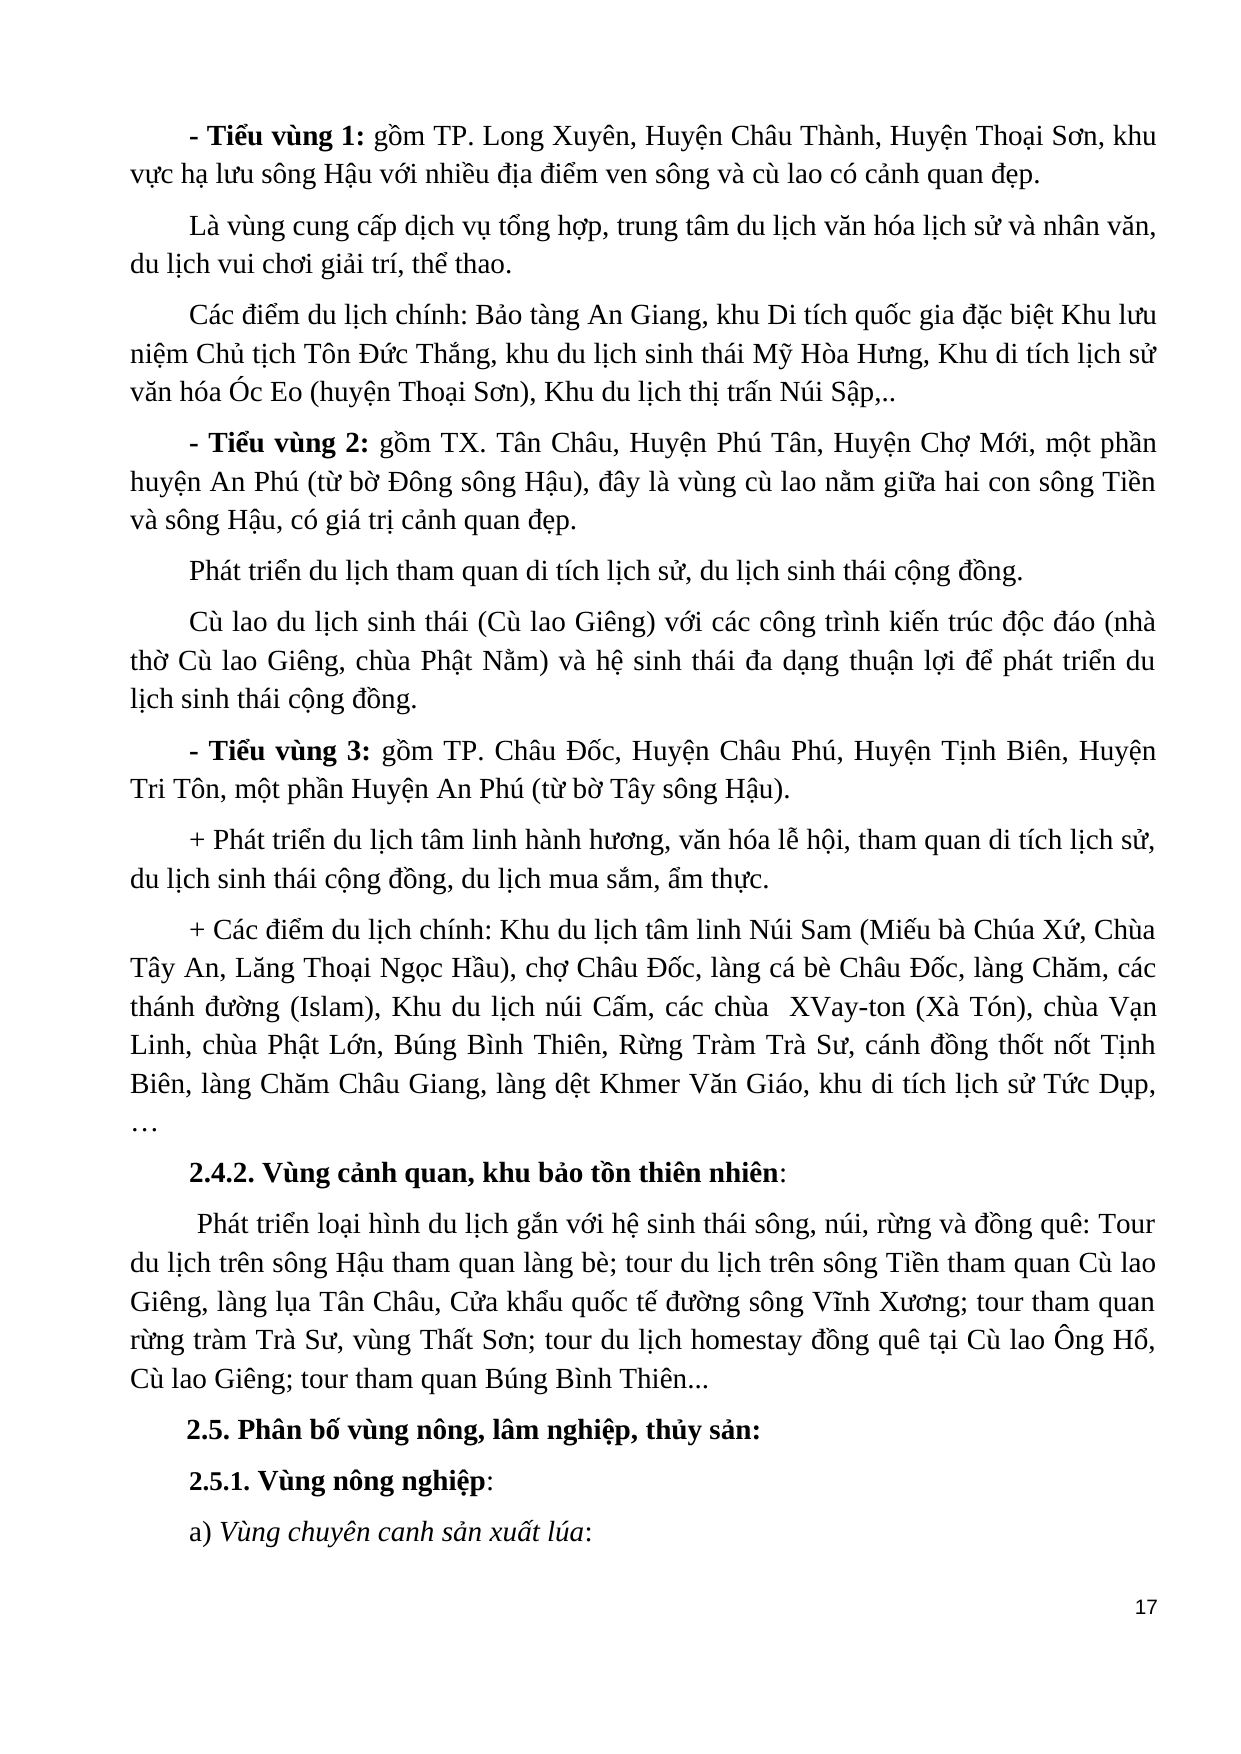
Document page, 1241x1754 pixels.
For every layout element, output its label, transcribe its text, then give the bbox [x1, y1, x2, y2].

text 2.5. Phân bố vùng nông, lâm nghiệp, thủy sản: [130, 1412, 1157, 1445]
text Phát triển du lịch tham quan di tích lịch sử, du lịch sinh thái cộng đồng. [130, 553, 1157, 587]
text Phát triển loại hình du lịch gắn với hệ sinh thái sông, núi, rừng và đồng quê: Tour du lịch trên sông Hậu tham quan làng bè; tour du lịch trên sông Tiền tham quan Cù lao Giêng, làng lụa Tân Châu, Cửa khẩu quốc tế đường sông Vĩnh Xương; tour tham quan rừng tràm Trà Sư, vùng Thất Sơn; tour du lịch homestay đồng quê tại Cù lao Ông Hổ, Cù lao Giêng; tour tham quan Búng Bình Thiên... [130, 1207, 1157, 1394]
text 2.4.2. Vùng cảnh quan, khu bảo tồn thiên nhiên: [130, 1156, 1157, 1189]
text 2.5.1. Vùng nông nghiệp: [130, 1463, 1157, 1496]
text - Tiểu vùng 2: gồm TX. Tân Châu, Huyện Phú Tân, Huyện Chợ Mới, một phần huyện An Phú (từ bờ Đông sông Hậu), đây là vùng cù lao nằm giữa hai con sông Tiền và sông Hậu, có giá trị cảnh quan đẹp. [130, 425, 1157, 536]
text + Các điểm du lịch chính: Khu du lịch tâm linh Núi Sam (Miếu bà Chúa Xứ, Chùa Tây An, Lăng Thoại Ngọc Hầu), chợ Châu Đốc, làng cá bè Châu Đốc, làng Chăm, các thánh đường (Islam), Khu du lịch núi Cấm, các chùa XVay-ton (Xà Tón), chùa Vạn Linh, chùa Phật Lớn, Búng Bình Thiên, Rừng Tràm Trà Sư, cánh đồng thốt nốt Tịnh Biên, làng Chăm Châu Giang, làng dệt Khmer Văn Giáo, khu di tích lịch sử Tức Dụp,… [130, 912, 1157, 1138]
text Cù lao du lịch sinh thái (Cù lao Giêng) với các công trình kiến trúc độc đáo (nhà thờ Cù lao Giêng, chùa Phật Nằm) và hệ sinh thái đa dạng thuận lợi để phát triển du lịch sinh thái cộng đồng. [130, 604, 1157, 715]
text + Phát triển du lịch tâm linh hành hương, văn hóa lễ hội, tham quan di tích lịch sử, du lịch sinh thái cộng đồng, du lịch mua sắm, ẩm thực. [130, 822, 1157, 894]
text a) Vùng chuyên canh sản xuất lúa: [130, 1514, 1157, 1547]
text - Tiểu vùng 3: gồm TP. Châu Đốc, Huyện Châu Phú, Huyện Tịnh Biên, Huyện Tri Tôn, một phần Huyện An Phú (từ bờ Tây sông Hậu). [130, 733, 1157, 805]
text - Tiểu vùng 1: gồm TP. Long Xuyên, Huyện Châu Thành, Huyện Thoại Sơn, khu vực hạ lưu sông Hậu với nhiều địa điểm ven sông và cù lao có cảnh quan đẹp. [130, 118, 1157, 190]
text Là vùng cung cấp dịch vụ tổng hợp, trung tâm du lịch văn hóa lịch sử và nhân văn, du lịch vui chơi giải trí, thể thao. [130, 208, 1157, 280]
text Các điểm du lịch chính: Bảo tàng An Giang, khu Di tích quốc gia đặc biệt Khu lưu niệm Chủ tịch Tôn Đức Thắng, khu du lịch sinh thái Mỹ Hòa Hưng, Khu di tích lịch sử văn hóa Óc Eo (huyện Thoại Sơn), Khu du lịch thị trấn Núi Sập,.. [130, 297, 1157, 408]
